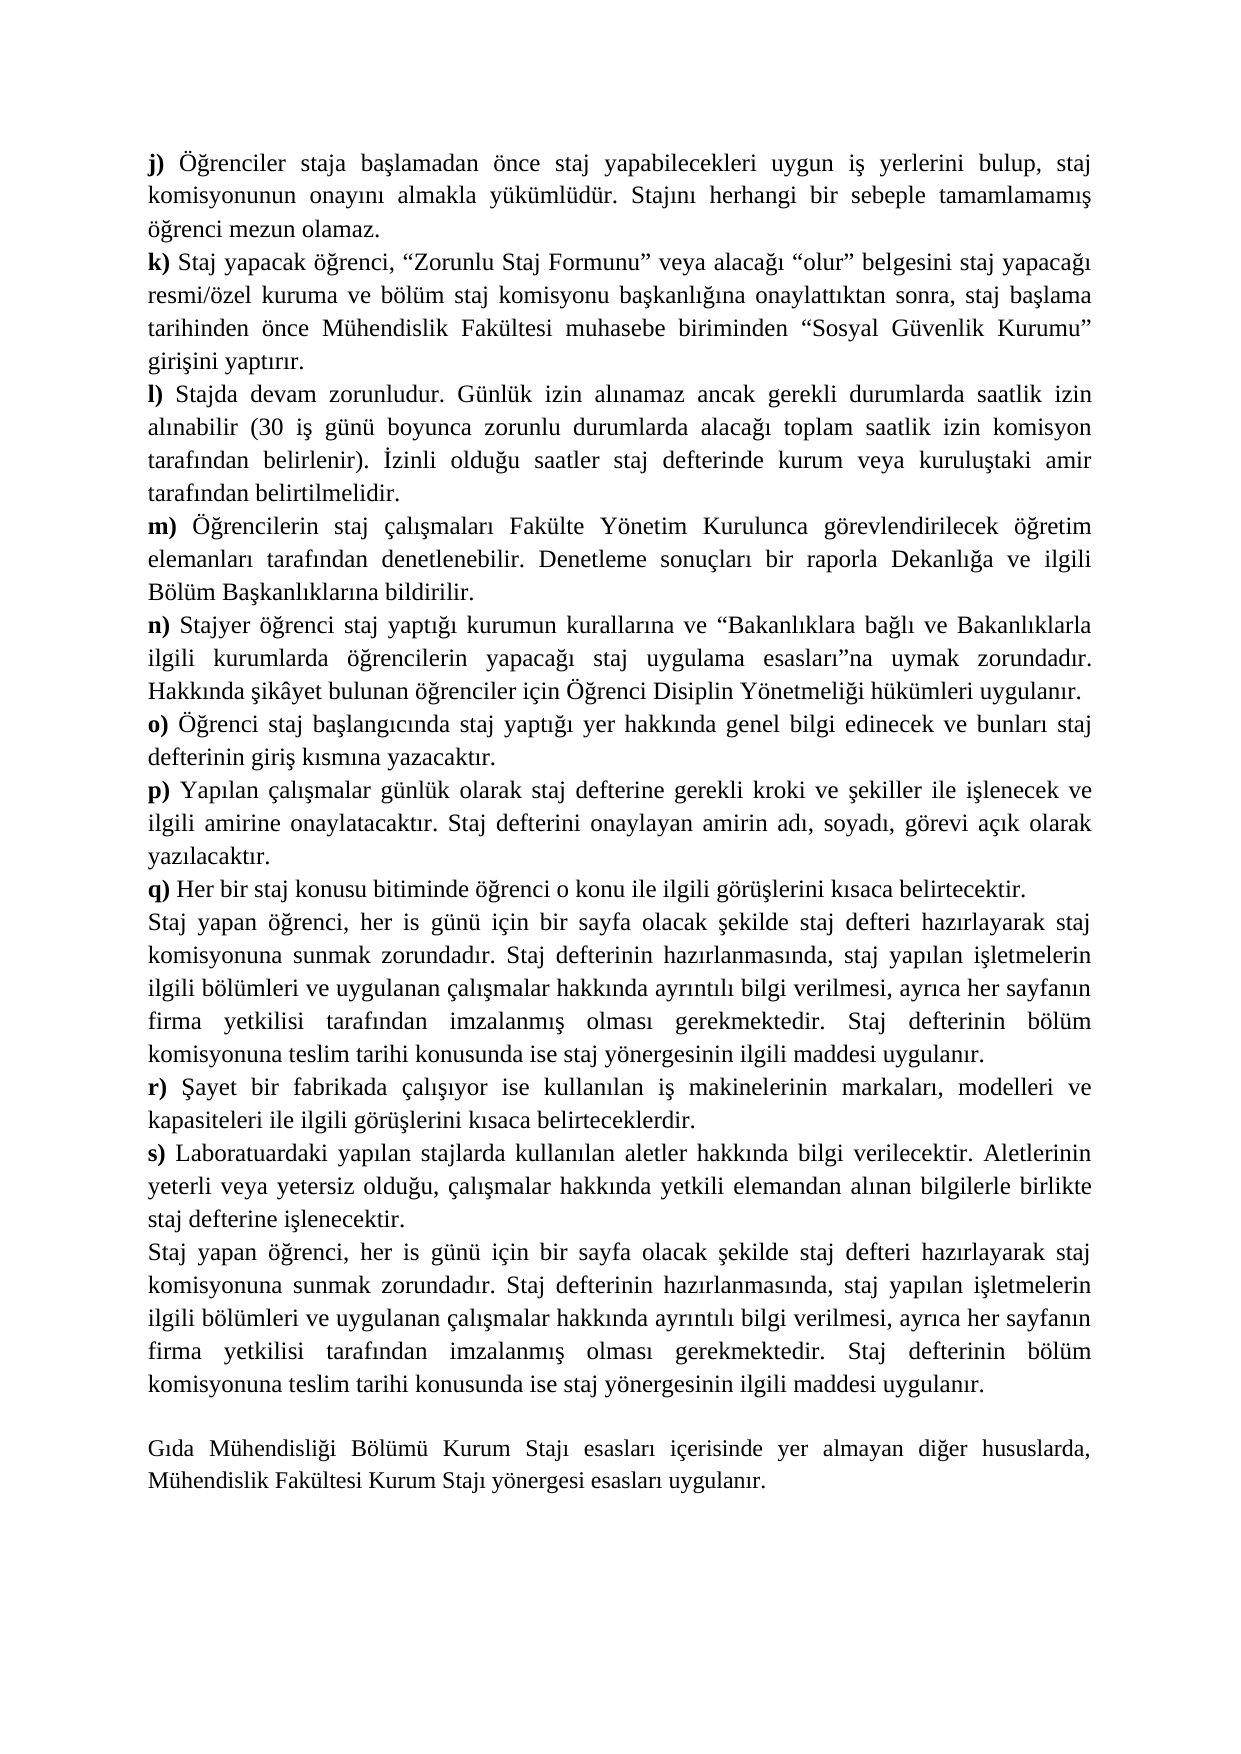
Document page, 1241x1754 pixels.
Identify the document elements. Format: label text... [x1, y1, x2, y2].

text p) Yapılan çalışmalar günlük olarak staj defterine gerekli kroki ve şekiller ile işlenecek ve ilgili amirine onaylatacaktır. Staj defterini onaylayan amirin adı, soyadı, görevi açık olarak yazılacaktır. [148, 775, 1093, 870]
text o) Öğrenci staj başlangıcında staj yaptığı yer hakkında genel bilgi edinecek ve bunları staj defterinin giriş kısmına yazacaktır. [148, 709, 1093, 771]
text r) Şayet bir fabrikada çalışıyor ise kullanılan iş makinelerinin markaları, modelleri ve kapasiteleri ile ilgili görüşlerini kısaca belirteceklerdir. [148, 1072, 1093, 1134]
text j) Öğrenciler staja başlamadan önce staj yapabilecekleri uygun iş yerlerini bulup, staj komisyonunun onayını almakla yükümlüdür. Stajını herhangi bir sebeple tamamlamamış öğrenci mezun olamaz. [148, 148, 1093, 242]
text Staj yapan öğrenci, her is günü için bir sayfa olacak şekilde staj defteri hazırlayarak staj komisyonuna sunmak zorundadır. Staj defterinin hazırlanmasında, staj yapılan işletmelerin ilgili bölümleri ve uygulanan çalışmalar hakkında ayrıntılı bilgi verilmesi, ayrıca her sayfanın firma yetkilisi tarafından imzalanmış olması gerekmektedir. Staj defterinin bölüm komisyonuna teslim tarihi konusunda ise staj yönergesinin ilgili maddesi uygulanır. [148, 1237, 1093, 1398]
text Gıda Mühendisliği Bölümü Kurum Stajı esasları içerisinde yer almayan diğer hususlarda, Mühendislik Fakültesi Kurum Stajı yönergesi esasları uygulanır. [148, 1434, 1093, 1493]
text Staj yapan öğrenci, her is günü için bir sayfa olacak şekilde staj defteri hazırlayarak staj komisyonuna sunmak zorundadır. Staj defterinin hazırlanmasında, staj yapılan işletmelerin ilgili bölümleri ve uygulanan çalışmalar hakkında ayrıntılı bilgi verilmesi, ayrıca her sayfanın firma yetkilisi tarafından imzalanmış olması gerekmektedir. Staj defterinin bölüm komisyonuna teslim tarihi konusunda ise staj yönergesinin ilgili maddesi uygulanır. [148, 907, 1093, 1068]
text q) Her bir staj konusu bitiminde öğrenci o konu ile ilgili görüşlerini kısaca belirtecektir. [148, 874, 1093, 903]
text n) Stajyer öğrenci staj yaptığı kurumun kurallarına ve “Bakanlıklara bağlı ve Bakanlıklarla ilgili kurumlarda öğrencilerin yapacağı staj uygulama esasları”na uymak zorundadır. Hakkında şikâyet bulunan öğrenciler için Öğrenci Disiplin Yönetmeliği hükümleri uygulanır. [148, 610, 1093, 705]
text l) Stajda devam zorunludur. Günlük izin alınamaz ancak gerekli durumlarda saatlik izin alınabilir (30 iş günü boyunca zorunlu durumlarda alacağı toplam saatlik izin komisyon tarafından belirlenir). İzinli olduğu saatler staj defterinde kurum veya kuruluştaki amir tarafından belirtilmelidir. [148, 379, 1093, 507]
text k) Staj yapacak öğrenci, “Zorunlu Staj Formunu” veya alacağı “olur” belgesini staj yapacağı resmi/özel kuruma ve bölüm staj komisyonu başkanlığına onaylattıktan sonra, staj başlama tarihinden önce Mühendislik Fakültesi muhasebe biriminden “Sosyal Güvenlik Kurumu” girişini yaptırır. [148, 247, 1093, 374]
text m) Öğrencilerin staj çalışmaları Fakülte Yönetim Kurulunca görevlendirilecek öğretim elemanları tarafından denetlenebilir. Denetleme sonuçları bir raporla Dekanlığa ve ilgili Bölüm Başkanlıklarına bildirilir. [148, 511, 1093, 606]
text s) Laboratuardaki yapılan stajlarda kullanılan aletler hakkında bilgi verilecektir. Aletlerinin yeterli veya yetersiz olduğu, çalışmalar hakkında yetkili elemandan alınan bilgilerle birlikte staj defterine işlenecektir. [148, 1138, 1093, 1233]
